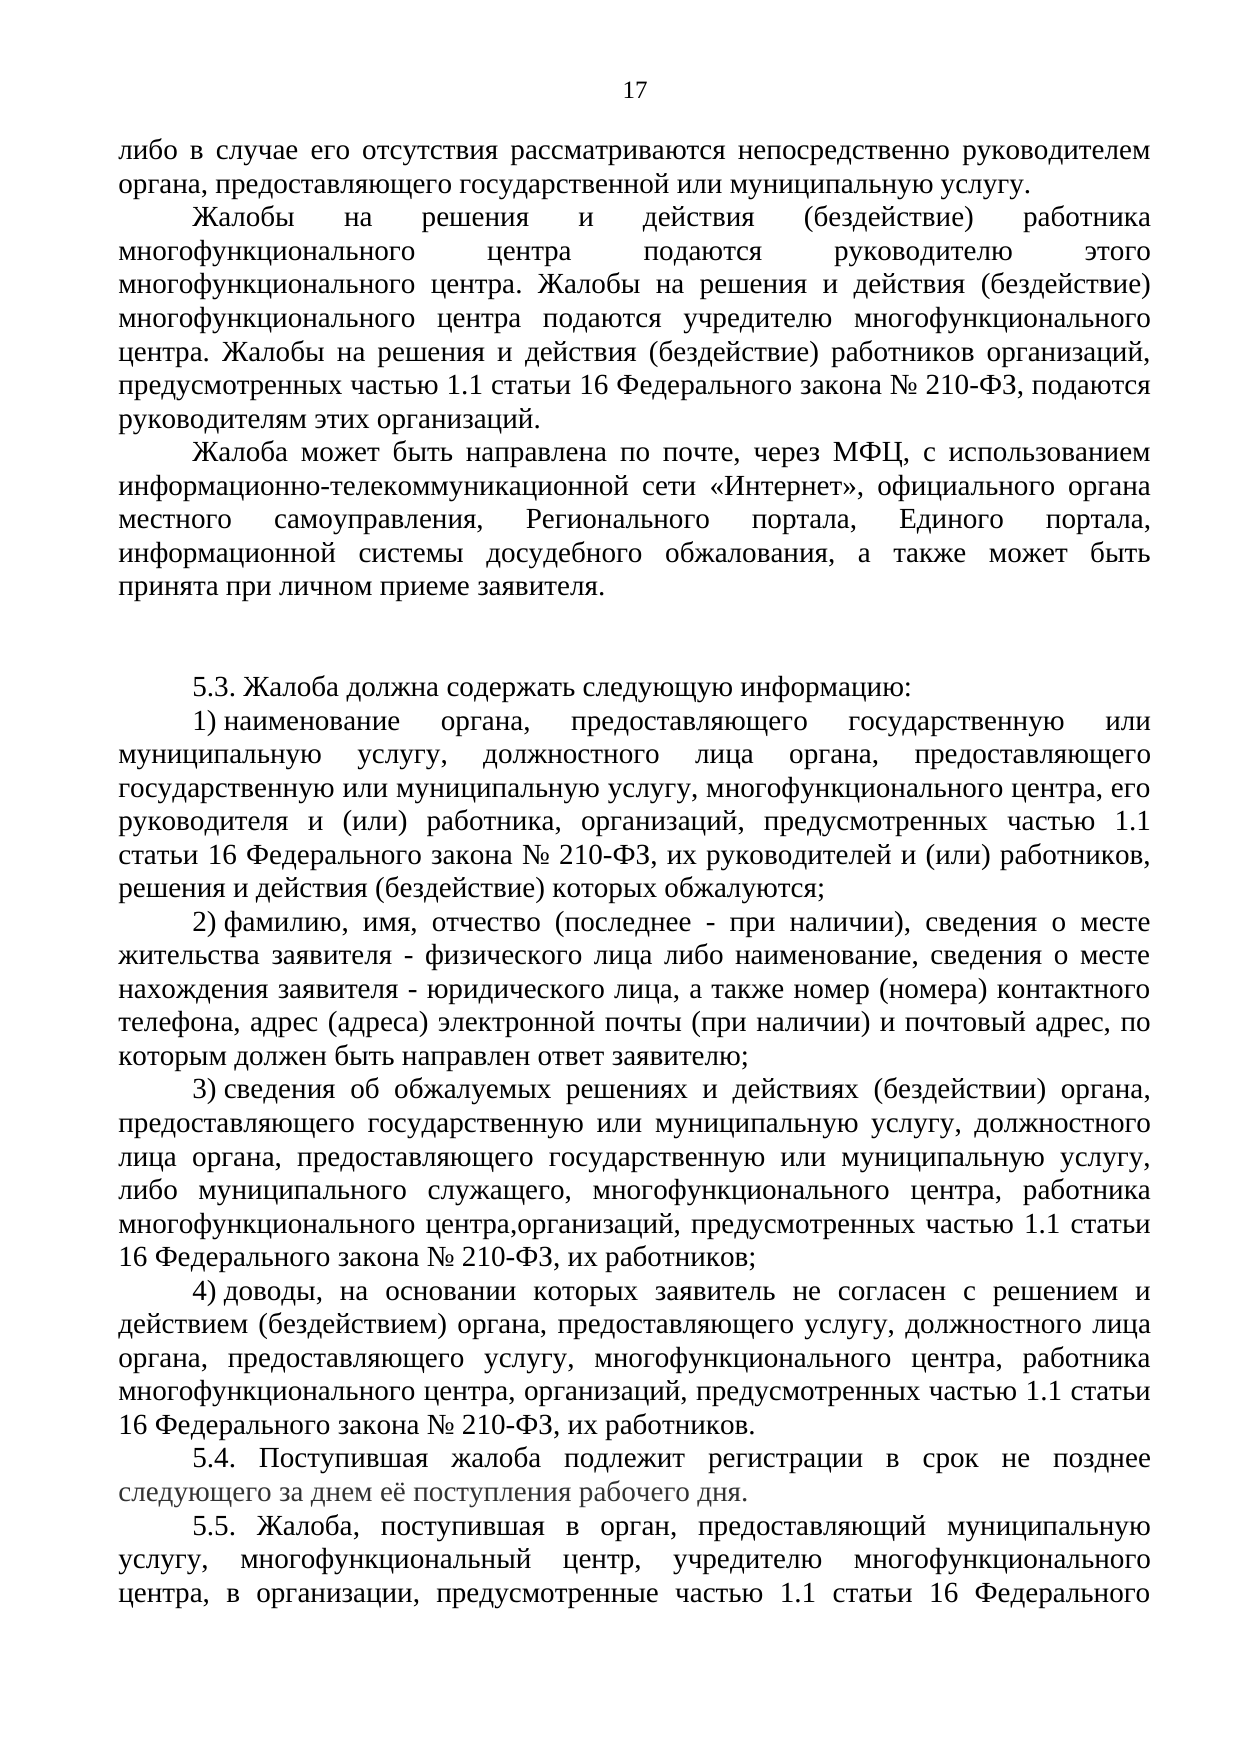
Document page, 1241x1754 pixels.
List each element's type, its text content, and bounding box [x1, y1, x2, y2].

text 5.4. Поступившая жалоба подлежит регистрации в срок не позднее следующего за днем её поступления рабочего дня. [118, 1441, 1152, 1508]
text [118, 1508, 1152, 1608]
text Жалобы на решения и действия (бездействие) работника многофункционального центра подаются руководителю этого многофункционального центра. Жалобы на решения и действия (бездействие) многофункционального центра подаются учредителю многофункционального центра. Жалобы на решения и действия (бездействие) работников организаций, предусмотренных частью 1.1 статьи 16 Федерального закона № 210-ФЗ, подаются руководителям этих организаций. [118, 199, 1152, 434]
text Жалоба может быть направлена по почте, через МФЦ, с использованием информационно-телекоммуникационной сети «Интернет», официального органа местного самоуправления, Регионального портала, Единого портала, информационной системы досудебного обжалования, а также может быть принята при личном приеме заявителя. [118, 434, 1152, 602]
text 1) наименование органа, предоставляющего государственную или муниципальную услугу, должностного лица органа, предоставляющего государственную или муниципальную услугу, многофункционального центра, его руководителя и (или) работника, организаций, предусмотренных частью 1.1 статьи 16 Федерального закона № 210-ФЗ, их руководителей и (или) работников, решения и действия (бездействие) которых обжалуются; [118, 703, 1152, 904]
text 2) фамилию, имя, отчество (последнее - при наличии), сведения о месте жительства заявителя - физического лица либо наименование, сведения о месте нахождения заявителя - юридического лица, а также номер (номера) контактного телефона, адрес (адреса) электронной почты (при наличии) и почтовый адрес, по которым должен быть направлен ответ заявителю; [118, 904, 1152, 1072]
text 4) доводы, на основании которых заявитель не согласен с решением и действием (бездействием) органа, предоставляющего услугу, должностного лица органа, предоставляющего услугу, многофункционального центра, работника многофункционального центра, организаций, предусмотренных частью 1.1 статьи 16 Федерального закона № 210-ФЗ, их работников. [118, 1273, 1152, 1441]
text 3) сведения об обжалуемых решениях и действиях (бездействии) органа, предоставляющего государственную или муниципальную услугу, должностного лица органа, предоставляющего государственную или муниципальную услугу, либо муниципального служащего, многофункционального центра, работника многофункционального центра,организаций, предусмотренных частью 1.1 статьи 16 Федерального закона № 210-ФЗ, их работников; [118, 1072, 1152, 1273]
text 5.3. Жалоба должна содержать следующую информацию: [118, 669, 1152, 703]
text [118, 132, 1152, 199]
